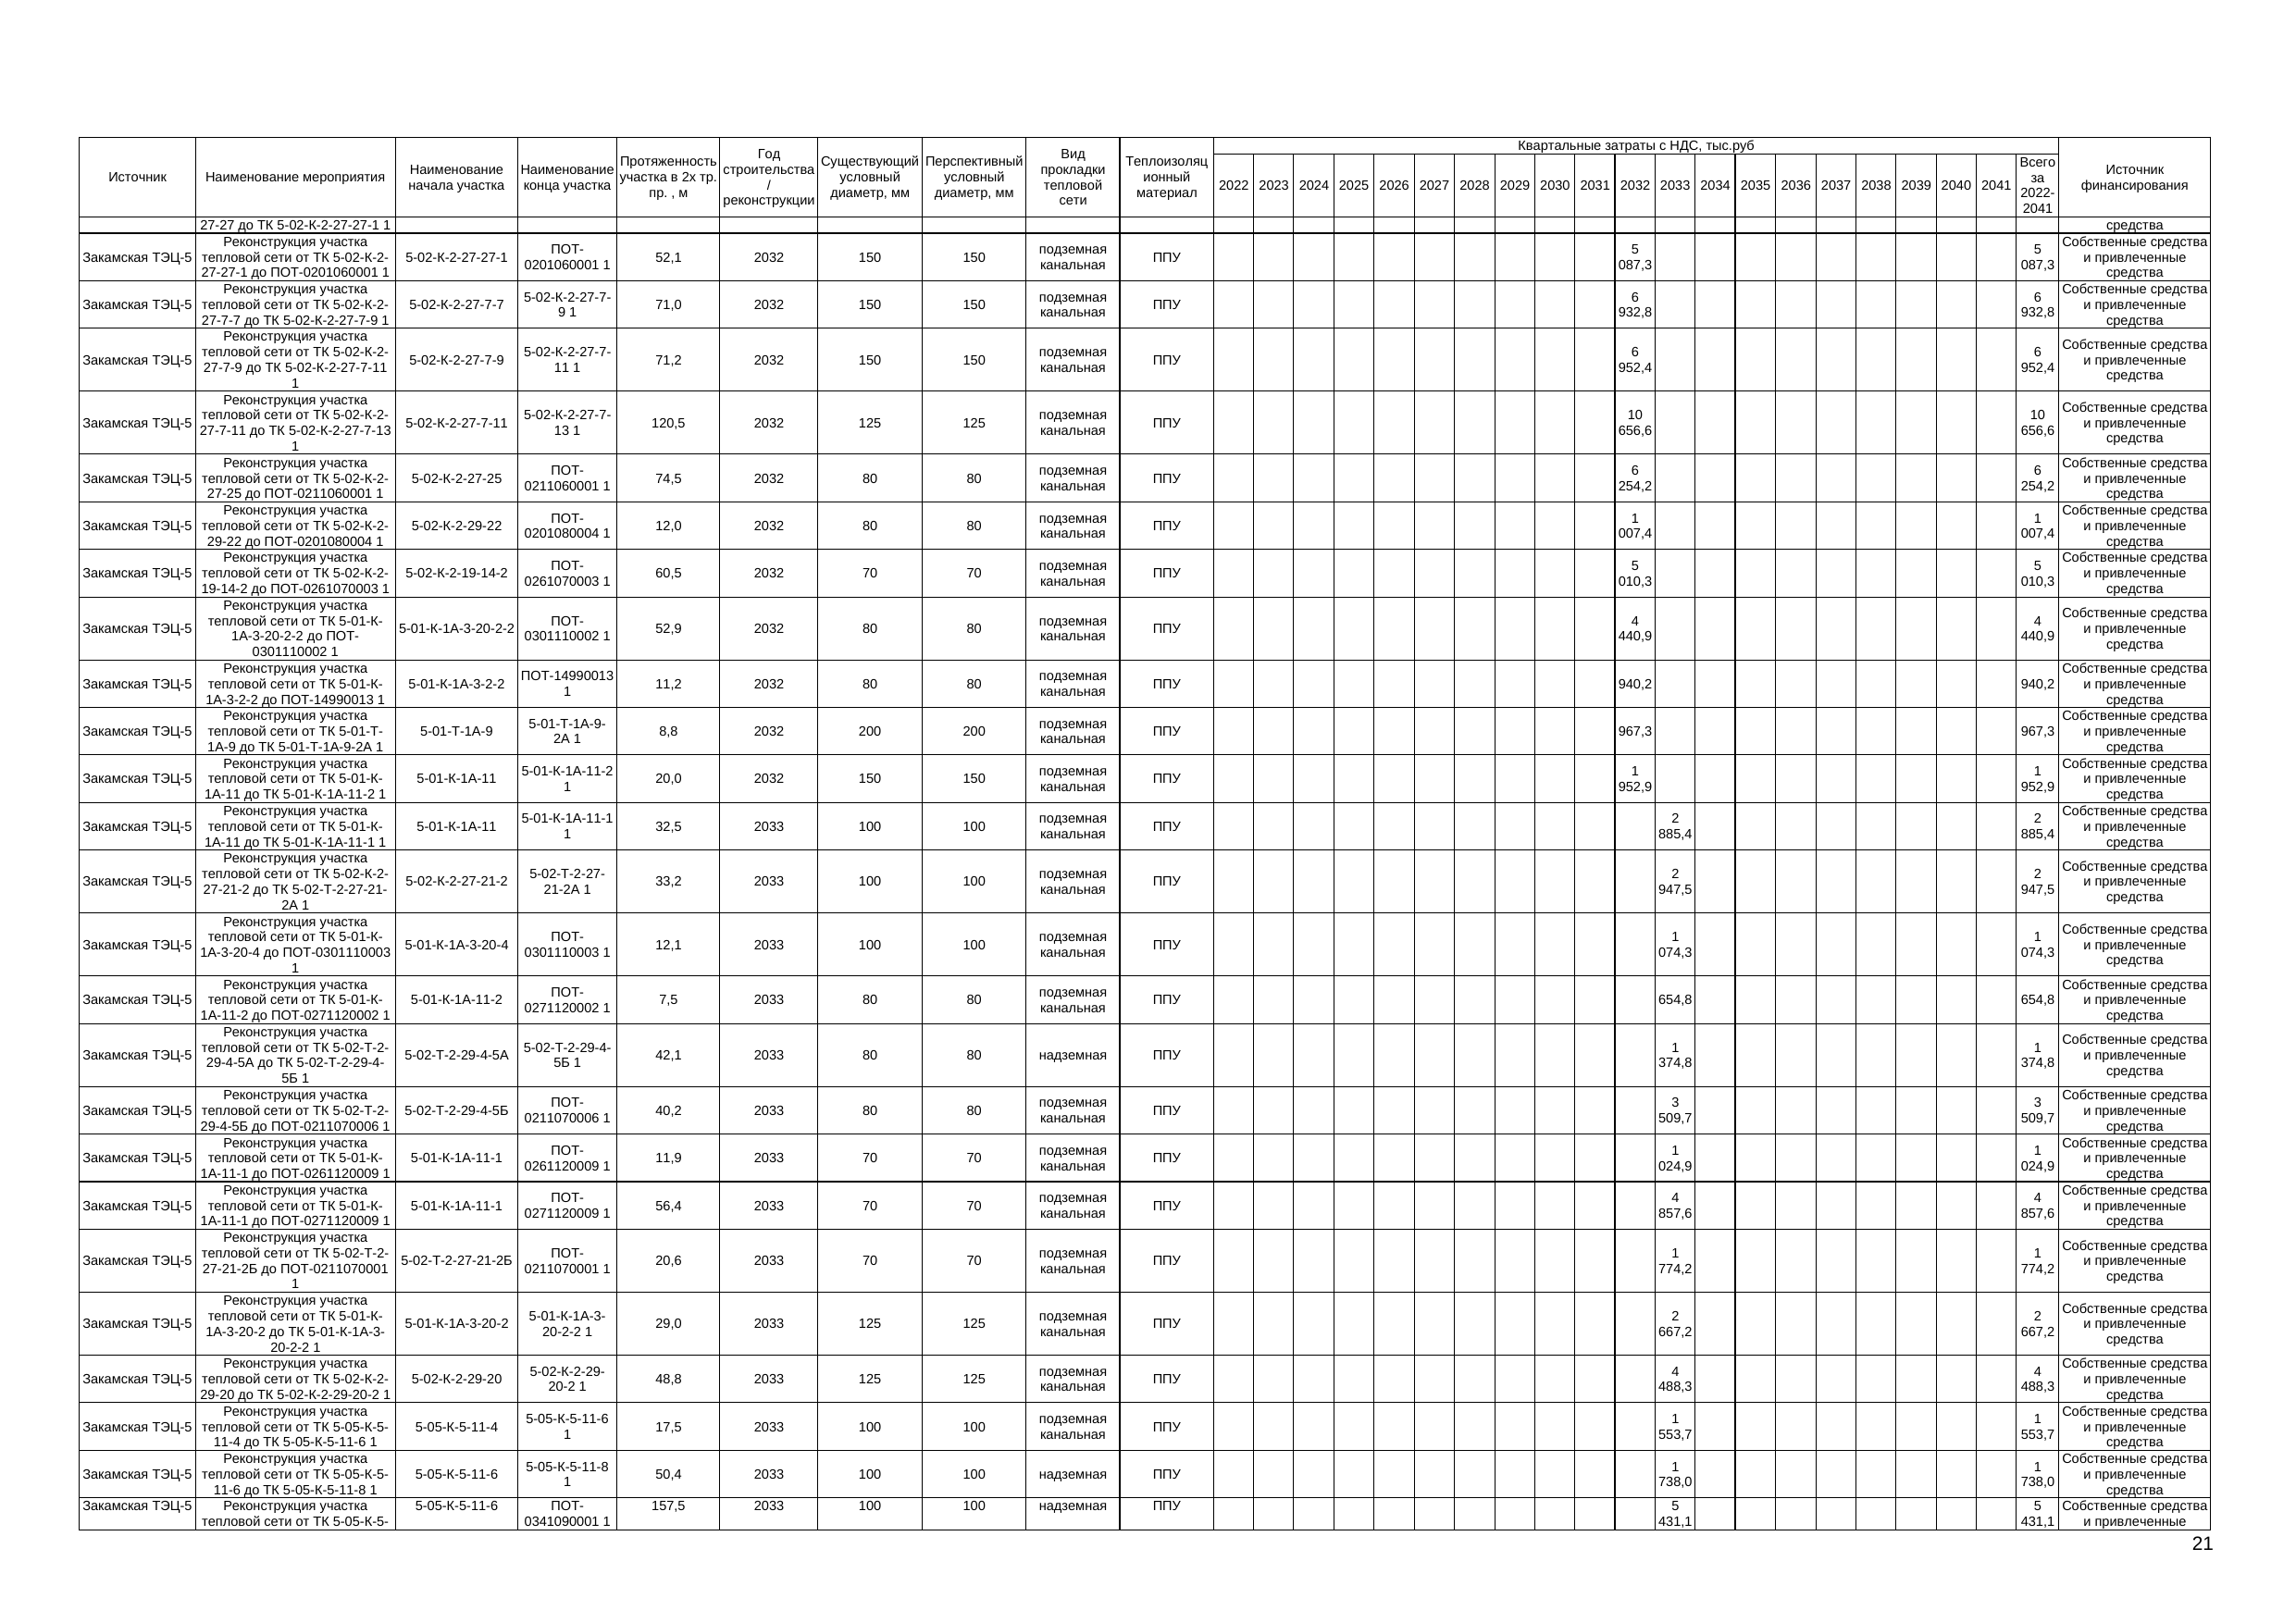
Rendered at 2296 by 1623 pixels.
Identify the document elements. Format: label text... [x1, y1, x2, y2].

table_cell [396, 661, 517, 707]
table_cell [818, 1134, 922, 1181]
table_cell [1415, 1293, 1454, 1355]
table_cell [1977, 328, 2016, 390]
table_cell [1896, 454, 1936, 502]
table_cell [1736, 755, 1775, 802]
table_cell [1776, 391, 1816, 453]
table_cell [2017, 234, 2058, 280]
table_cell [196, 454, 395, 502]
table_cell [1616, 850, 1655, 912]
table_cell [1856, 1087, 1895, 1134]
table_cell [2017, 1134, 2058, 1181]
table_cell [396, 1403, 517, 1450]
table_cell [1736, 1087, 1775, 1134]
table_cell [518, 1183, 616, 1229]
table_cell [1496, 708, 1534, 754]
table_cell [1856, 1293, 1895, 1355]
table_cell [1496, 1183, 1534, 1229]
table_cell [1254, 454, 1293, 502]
table_cell 2030 [1535, 155, 1574, 217]
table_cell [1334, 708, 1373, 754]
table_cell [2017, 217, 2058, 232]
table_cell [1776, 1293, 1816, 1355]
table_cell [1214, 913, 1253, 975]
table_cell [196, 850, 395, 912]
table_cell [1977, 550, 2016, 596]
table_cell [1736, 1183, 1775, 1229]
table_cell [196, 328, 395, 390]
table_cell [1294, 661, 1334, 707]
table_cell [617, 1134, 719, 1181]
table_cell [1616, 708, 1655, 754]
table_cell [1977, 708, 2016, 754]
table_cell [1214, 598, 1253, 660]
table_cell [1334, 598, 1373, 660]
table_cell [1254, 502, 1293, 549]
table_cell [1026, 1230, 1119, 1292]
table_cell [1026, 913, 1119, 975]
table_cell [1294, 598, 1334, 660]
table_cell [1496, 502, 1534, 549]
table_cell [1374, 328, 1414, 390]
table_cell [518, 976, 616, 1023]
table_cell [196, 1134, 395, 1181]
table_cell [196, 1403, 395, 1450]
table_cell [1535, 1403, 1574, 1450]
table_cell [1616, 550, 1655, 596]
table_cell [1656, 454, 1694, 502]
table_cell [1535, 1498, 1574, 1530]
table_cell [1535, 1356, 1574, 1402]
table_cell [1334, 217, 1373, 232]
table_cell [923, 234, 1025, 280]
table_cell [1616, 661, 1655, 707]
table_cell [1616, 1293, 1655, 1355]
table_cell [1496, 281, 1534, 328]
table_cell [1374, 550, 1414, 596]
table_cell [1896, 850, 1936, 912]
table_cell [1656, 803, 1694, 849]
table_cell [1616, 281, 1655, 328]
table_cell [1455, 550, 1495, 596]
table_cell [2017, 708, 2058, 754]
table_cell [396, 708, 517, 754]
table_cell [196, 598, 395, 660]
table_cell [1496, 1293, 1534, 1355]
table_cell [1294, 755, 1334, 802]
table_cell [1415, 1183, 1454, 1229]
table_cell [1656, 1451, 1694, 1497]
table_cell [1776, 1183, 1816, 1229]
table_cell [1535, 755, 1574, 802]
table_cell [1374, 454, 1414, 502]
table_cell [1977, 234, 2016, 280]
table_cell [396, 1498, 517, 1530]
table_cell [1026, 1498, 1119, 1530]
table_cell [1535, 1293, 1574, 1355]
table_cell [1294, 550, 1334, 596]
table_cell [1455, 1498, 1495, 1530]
table_header Теплоизоляционный материал [1121, 138, 1213, 217]
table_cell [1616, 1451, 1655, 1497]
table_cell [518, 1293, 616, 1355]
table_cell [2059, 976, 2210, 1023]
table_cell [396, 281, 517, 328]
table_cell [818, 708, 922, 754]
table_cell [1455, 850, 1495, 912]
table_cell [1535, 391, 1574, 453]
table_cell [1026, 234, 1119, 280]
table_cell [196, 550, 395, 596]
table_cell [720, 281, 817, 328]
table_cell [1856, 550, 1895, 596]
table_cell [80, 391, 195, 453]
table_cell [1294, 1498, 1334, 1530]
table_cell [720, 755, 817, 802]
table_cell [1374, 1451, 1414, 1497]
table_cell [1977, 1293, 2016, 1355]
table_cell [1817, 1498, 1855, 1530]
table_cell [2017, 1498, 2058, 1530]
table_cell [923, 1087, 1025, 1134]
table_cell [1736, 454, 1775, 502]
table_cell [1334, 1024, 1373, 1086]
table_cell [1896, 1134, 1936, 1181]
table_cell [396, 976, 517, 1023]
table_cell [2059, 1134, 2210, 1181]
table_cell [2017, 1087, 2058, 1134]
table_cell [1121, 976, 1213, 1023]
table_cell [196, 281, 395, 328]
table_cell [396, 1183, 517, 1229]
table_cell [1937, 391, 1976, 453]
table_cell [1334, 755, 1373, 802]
table_cell 2039 [1896, 155, 1936, 217]
table_cell 2038 [1856, 155, 1895, 217]
table_header Перспективный условный диаметр, мм [923, 138, 1025, 217]
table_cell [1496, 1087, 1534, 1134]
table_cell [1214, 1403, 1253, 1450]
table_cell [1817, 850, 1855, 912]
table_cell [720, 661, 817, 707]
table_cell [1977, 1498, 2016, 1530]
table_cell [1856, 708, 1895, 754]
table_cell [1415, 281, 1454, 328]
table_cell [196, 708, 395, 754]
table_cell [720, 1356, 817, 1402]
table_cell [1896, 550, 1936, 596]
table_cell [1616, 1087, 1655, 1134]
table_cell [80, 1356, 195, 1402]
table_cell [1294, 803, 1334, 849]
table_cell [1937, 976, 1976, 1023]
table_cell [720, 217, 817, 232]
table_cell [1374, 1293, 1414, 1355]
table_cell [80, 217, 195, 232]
table_cell 2029 [1496, 155, 1534, 217]
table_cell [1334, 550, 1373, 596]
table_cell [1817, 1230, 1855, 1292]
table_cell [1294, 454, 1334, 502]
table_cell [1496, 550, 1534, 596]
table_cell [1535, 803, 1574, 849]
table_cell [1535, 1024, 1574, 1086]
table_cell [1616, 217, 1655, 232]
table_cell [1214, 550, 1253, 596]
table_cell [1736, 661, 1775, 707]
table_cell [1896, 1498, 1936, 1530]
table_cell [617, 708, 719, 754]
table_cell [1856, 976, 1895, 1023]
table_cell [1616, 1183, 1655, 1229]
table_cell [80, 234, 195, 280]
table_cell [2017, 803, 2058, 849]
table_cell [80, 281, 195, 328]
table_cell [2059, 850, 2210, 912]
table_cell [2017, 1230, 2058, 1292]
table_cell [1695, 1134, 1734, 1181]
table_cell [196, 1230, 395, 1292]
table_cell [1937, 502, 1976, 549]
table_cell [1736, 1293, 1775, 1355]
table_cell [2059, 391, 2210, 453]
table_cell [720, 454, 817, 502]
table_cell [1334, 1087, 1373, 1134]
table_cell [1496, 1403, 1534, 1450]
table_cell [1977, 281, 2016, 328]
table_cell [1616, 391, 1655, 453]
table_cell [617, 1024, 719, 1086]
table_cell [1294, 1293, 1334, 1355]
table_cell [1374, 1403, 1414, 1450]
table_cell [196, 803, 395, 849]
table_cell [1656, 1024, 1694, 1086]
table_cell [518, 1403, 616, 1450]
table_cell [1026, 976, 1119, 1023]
table_header Протяженность участка в 2х тр. пр. , м [617, 138, 719, 217]
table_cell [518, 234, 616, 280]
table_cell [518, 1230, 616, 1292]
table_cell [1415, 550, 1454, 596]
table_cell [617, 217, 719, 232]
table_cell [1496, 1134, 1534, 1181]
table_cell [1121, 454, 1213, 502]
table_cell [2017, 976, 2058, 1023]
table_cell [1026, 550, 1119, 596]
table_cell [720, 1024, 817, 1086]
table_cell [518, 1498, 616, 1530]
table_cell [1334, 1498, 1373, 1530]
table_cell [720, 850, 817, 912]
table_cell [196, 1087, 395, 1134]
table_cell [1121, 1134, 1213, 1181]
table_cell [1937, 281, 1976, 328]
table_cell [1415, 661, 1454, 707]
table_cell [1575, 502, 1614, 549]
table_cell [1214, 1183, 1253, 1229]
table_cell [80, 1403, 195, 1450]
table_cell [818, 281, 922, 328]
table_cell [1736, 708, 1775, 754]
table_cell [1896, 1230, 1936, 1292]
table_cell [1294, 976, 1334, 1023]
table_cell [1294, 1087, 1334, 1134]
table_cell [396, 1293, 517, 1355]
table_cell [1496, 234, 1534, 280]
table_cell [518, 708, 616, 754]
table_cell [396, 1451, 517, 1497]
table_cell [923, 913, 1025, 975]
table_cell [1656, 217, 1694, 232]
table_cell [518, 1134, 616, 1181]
table_cell 2034 [1695, 155, 1734, 217]
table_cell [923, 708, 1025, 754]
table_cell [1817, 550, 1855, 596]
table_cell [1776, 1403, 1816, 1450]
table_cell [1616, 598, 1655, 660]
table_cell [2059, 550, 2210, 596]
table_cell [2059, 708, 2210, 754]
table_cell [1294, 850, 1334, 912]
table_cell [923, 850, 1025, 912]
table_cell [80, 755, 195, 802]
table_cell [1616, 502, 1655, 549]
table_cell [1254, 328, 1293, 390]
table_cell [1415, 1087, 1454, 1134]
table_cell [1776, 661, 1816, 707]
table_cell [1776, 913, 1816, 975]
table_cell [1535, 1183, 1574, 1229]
table_cell 2041 [1977, 155, 2016, 217]
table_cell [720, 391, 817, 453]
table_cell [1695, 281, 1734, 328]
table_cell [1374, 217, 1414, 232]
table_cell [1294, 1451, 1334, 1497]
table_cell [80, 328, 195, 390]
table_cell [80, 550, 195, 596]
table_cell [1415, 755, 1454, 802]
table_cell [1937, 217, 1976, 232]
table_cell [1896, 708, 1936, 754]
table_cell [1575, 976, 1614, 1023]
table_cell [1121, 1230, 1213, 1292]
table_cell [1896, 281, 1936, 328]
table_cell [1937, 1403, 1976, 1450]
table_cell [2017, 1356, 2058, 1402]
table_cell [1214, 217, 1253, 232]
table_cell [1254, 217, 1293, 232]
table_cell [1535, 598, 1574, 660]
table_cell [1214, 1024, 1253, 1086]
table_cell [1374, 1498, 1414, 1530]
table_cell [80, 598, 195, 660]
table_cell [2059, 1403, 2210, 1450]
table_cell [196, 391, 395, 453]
table_header Год строительства / реконструкции [720, 138, 817, 217]
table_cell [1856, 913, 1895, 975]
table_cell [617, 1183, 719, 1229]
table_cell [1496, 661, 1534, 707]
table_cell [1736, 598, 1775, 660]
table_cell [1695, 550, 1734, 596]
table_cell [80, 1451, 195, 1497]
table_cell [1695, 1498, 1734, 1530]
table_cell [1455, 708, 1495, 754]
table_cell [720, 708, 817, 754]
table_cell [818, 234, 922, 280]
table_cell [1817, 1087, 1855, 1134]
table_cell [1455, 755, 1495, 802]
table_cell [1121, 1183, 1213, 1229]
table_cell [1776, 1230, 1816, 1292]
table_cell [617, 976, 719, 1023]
table_cell 2025 [1334, 155, 1373, 217]
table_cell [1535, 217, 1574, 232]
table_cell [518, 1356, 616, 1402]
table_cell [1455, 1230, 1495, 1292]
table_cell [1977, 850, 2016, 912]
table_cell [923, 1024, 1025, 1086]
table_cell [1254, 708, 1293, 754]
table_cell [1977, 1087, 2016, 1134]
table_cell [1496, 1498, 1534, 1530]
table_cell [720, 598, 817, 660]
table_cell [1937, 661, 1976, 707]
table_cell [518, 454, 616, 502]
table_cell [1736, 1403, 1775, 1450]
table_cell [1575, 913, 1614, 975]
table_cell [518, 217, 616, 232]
table_cell 2033 [1656, 155, 1694, 217]
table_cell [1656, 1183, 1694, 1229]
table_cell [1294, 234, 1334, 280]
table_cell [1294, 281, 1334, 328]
table_cell 2022 [1214, 155, 1253, 217]
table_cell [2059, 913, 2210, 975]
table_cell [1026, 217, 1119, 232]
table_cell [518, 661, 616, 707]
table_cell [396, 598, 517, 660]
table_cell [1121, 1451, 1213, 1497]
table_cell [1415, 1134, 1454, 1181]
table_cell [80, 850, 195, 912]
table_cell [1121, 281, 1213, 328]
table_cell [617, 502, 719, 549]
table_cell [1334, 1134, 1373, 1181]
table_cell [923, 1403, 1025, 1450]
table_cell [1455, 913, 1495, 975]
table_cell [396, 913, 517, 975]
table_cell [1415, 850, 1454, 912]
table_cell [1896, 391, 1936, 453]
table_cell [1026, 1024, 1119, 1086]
table_header Наименование начала участка [396, 138, 517, 217]
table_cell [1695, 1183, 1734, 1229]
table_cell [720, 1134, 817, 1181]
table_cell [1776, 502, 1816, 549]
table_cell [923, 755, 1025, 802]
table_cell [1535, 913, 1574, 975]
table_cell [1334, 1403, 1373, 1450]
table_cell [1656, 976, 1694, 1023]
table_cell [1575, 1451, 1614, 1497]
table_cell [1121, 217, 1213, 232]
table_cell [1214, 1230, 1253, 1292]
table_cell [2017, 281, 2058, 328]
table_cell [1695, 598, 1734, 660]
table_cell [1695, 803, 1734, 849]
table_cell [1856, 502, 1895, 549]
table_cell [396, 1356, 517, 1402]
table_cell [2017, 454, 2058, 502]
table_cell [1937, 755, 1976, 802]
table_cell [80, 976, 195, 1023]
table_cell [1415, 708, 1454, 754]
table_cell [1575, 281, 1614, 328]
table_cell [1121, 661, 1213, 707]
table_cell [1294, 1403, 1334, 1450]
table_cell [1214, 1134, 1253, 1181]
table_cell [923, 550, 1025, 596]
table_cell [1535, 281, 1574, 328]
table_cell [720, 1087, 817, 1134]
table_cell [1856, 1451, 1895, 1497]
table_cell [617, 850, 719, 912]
table_cell 2027 [1415, 155, 1454, 217]
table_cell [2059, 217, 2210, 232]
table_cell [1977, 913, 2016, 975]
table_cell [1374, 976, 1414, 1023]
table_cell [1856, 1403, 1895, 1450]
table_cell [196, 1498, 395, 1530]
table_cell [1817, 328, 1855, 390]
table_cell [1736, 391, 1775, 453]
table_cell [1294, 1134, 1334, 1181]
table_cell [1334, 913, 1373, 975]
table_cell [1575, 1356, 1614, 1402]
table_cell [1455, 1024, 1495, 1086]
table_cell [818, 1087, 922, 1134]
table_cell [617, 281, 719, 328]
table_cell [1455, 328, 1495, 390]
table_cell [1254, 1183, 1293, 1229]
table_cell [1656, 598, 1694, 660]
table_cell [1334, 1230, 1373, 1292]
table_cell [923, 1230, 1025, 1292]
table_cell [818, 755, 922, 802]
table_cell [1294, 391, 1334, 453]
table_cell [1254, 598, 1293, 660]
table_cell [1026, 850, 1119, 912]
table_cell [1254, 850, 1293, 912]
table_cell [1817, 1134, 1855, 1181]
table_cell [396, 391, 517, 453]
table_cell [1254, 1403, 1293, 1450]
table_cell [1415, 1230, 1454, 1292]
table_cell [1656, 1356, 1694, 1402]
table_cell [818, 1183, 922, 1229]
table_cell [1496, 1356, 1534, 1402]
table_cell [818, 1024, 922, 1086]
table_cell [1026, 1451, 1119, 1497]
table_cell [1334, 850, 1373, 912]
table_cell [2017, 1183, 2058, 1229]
table_cell 2040 [1937, 155, 1976, 217]
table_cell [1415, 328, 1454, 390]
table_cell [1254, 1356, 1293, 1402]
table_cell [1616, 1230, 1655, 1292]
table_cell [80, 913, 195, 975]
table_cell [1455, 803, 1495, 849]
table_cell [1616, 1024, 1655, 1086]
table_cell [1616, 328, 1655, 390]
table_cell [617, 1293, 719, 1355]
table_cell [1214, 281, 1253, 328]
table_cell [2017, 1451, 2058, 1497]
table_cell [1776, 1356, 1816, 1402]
table_header Вид прокладки тепловой сети [1026, 138, 1119, 217]
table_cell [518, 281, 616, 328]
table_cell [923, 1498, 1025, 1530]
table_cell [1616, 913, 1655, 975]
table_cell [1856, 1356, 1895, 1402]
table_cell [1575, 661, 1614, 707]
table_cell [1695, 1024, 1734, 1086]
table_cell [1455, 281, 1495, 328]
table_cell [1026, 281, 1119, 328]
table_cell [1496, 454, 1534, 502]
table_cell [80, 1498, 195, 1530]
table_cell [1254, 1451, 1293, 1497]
table_header Наименование конца участка [518, 138, 616, 217]
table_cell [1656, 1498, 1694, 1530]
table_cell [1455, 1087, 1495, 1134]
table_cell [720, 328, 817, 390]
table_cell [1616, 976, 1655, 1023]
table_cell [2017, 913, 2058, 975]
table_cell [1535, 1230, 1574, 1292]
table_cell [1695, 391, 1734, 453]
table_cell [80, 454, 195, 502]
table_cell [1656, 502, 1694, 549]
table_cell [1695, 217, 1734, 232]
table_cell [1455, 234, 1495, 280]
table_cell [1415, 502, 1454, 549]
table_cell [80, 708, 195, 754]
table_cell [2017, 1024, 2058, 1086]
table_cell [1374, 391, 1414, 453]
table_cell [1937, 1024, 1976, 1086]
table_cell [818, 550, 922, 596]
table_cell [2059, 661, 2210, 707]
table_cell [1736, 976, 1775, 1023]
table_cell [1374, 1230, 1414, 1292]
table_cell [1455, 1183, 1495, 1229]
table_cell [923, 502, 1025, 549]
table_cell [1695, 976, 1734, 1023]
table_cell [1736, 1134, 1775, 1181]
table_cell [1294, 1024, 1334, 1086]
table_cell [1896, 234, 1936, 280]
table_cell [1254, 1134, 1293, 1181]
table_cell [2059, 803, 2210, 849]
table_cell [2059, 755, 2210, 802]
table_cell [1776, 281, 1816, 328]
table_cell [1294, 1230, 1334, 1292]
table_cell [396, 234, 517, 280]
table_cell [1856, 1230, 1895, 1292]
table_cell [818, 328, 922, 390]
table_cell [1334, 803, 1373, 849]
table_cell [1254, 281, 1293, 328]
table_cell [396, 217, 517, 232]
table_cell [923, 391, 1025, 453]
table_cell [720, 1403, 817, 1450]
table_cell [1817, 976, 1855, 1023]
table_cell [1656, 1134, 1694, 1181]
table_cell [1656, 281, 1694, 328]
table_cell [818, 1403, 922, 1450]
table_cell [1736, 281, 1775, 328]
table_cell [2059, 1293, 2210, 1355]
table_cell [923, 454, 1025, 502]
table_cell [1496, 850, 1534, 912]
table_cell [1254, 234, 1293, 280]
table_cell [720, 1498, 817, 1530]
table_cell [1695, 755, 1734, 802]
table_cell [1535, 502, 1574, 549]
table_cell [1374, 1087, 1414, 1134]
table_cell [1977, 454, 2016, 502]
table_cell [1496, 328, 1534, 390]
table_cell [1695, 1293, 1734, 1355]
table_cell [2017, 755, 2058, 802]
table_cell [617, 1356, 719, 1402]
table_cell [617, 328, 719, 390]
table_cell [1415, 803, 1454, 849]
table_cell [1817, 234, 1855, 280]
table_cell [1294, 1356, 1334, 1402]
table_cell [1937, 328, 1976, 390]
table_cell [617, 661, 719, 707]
table_cell Всего за 2022-2041 [2017, 155, 2058, 217]
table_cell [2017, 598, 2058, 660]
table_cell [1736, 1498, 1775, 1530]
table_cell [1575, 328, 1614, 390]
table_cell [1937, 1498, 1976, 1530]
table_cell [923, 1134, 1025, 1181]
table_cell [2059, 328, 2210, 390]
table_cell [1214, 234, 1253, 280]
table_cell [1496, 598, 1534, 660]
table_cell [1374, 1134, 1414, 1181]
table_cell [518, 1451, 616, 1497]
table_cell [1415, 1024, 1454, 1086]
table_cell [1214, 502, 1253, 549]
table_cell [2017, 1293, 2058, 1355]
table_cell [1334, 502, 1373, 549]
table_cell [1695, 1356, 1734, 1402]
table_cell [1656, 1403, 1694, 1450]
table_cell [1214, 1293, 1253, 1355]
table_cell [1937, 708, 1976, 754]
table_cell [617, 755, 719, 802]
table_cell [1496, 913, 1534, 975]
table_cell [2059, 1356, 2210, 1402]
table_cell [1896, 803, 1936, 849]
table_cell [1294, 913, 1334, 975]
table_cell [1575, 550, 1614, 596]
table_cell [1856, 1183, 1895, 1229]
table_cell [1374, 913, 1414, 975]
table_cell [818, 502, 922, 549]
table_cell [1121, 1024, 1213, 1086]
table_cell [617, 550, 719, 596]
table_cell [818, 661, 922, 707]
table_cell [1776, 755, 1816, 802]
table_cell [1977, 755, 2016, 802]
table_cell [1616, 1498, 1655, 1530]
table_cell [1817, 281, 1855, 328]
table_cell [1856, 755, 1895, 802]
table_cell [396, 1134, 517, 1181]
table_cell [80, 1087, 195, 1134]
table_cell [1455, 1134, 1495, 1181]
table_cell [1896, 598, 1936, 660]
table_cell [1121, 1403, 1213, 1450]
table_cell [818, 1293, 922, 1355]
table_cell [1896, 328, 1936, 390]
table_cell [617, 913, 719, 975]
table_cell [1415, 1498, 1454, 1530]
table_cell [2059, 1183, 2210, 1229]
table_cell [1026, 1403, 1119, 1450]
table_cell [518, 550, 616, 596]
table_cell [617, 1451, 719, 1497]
table_cell 2035 [1736, 155, 1775, 217]
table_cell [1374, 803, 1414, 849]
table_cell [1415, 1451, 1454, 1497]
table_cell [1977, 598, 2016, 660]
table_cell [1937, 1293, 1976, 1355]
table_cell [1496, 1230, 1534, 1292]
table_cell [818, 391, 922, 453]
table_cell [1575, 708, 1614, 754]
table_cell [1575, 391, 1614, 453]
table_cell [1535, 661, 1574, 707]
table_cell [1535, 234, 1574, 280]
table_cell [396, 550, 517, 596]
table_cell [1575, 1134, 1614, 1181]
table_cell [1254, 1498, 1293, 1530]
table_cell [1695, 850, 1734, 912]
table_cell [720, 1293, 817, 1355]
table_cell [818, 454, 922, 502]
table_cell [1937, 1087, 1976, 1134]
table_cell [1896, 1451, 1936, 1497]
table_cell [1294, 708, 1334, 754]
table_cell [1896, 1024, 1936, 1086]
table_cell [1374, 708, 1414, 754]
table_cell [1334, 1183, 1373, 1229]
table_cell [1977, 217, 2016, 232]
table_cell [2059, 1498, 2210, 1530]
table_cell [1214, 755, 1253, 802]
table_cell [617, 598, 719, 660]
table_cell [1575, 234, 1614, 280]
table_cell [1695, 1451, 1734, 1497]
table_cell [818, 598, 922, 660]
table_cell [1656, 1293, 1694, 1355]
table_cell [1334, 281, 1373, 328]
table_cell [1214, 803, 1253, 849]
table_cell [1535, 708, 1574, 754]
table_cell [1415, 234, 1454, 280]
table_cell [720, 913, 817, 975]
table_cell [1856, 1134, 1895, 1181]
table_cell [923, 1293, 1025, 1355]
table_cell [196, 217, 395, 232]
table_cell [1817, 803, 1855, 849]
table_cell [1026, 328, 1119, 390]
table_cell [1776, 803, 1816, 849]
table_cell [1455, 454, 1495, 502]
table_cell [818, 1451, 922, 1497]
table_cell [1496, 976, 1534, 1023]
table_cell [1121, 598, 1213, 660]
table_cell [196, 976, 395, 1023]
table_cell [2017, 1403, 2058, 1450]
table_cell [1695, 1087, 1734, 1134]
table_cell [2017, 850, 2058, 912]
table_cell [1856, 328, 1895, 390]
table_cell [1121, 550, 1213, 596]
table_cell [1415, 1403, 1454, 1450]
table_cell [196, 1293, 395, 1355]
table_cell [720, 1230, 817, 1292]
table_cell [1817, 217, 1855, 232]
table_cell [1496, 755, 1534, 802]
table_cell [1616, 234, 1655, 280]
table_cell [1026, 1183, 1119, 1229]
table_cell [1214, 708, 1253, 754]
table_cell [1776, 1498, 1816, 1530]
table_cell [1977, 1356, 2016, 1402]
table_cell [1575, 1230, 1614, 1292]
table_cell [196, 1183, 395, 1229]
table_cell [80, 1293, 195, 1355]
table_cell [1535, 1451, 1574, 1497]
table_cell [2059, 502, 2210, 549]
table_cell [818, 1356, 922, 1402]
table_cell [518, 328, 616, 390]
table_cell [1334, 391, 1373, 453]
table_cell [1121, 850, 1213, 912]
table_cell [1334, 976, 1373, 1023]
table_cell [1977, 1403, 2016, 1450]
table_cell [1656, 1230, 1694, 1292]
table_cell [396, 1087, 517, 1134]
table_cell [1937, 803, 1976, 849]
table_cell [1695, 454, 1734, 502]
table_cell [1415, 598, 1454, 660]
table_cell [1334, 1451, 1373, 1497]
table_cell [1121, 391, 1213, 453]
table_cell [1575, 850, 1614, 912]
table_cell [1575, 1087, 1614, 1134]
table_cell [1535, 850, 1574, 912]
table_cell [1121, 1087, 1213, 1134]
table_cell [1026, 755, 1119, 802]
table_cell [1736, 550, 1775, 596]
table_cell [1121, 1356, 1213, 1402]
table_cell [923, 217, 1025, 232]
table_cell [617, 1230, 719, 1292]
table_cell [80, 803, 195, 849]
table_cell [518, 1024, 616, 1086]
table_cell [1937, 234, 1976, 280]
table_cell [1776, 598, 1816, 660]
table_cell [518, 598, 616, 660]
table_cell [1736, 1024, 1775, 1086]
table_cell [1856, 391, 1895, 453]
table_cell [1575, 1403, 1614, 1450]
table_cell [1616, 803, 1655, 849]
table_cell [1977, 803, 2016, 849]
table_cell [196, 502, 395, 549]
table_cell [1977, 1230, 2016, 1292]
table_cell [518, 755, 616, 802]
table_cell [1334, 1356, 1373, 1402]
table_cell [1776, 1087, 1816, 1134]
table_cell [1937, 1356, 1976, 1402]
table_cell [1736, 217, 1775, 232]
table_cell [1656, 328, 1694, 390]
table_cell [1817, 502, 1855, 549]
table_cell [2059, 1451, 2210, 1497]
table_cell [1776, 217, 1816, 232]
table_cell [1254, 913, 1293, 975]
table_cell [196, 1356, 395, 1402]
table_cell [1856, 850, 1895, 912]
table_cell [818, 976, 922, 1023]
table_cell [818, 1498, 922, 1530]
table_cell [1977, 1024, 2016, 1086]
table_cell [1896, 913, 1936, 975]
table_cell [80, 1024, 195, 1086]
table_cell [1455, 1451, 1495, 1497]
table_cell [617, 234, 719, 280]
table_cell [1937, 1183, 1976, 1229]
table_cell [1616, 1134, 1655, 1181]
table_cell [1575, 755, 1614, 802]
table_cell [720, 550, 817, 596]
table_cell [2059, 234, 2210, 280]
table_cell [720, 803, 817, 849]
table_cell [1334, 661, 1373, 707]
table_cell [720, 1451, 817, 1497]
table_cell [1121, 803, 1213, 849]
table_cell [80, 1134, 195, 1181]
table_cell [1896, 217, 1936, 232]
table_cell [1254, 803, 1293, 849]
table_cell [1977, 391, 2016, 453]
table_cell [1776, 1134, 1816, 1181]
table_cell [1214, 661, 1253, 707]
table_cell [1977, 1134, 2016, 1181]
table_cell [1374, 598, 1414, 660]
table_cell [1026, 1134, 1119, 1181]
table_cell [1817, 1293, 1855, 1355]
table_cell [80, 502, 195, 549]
table_cell 2028 [1455, 155, 1495, 217]
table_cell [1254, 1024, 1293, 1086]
table_header Существующий условный диаметр, мм [818, 138, 922, 217]
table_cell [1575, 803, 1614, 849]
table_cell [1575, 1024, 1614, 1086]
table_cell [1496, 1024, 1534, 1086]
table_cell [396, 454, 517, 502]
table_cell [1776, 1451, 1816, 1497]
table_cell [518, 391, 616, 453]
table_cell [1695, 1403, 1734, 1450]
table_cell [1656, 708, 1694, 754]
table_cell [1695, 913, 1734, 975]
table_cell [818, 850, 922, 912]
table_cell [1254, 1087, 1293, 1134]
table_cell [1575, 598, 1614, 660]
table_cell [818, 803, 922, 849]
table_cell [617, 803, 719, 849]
table_cell 2026 [1374, 155, 1414, 217]
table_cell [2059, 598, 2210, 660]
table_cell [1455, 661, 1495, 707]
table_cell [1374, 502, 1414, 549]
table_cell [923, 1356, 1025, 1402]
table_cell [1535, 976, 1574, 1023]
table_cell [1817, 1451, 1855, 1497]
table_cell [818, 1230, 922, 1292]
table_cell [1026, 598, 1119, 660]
table_header Квартальные затраты с НДС, тыс.руб [1214, 138, 2058, 154]
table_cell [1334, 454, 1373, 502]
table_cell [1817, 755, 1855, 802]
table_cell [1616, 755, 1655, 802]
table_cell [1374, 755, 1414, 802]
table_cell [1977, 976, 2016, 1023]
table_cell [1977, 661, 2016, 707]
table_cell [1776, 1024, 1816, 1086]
table_cell 2032 [1616, 155, 1655, 217]
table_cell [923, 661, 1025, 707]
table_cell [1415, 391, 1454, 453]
table_header Наименование мероприятия [196, 138, 395, 217]
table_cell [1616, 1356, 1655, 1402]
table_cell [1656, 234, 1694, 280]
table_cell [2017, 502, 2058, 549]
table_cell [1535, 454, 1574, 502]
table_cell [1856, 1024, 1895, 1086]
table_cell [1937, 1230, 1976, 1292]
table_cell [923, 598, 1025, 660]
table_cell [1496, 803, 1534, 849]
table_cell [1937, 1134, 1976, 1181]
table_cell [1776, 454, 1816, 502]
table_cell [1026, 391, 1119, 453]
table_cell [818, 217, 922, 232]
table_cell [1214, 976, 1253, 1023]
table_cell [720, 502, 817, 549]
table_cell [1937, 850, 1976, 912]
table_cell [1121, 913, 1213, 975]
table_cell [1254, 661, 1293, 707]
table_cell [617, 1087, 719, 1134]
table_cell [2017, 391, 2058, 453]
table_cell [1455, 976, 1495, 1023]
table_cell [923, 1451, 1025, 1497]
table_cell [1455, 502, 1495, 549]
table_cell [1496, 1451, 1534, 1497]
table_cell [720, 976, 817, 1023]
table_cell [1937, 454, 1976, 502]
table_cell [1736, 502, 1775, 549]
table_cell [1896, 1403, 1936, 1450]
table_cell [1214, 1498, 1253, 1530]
table_cell 2037 [1817, 155, 1855, 217]
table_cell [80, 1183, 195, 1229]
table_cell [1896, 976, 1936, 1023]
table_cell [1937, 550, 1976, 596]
table_header Источник [80, 138, 195, 217]
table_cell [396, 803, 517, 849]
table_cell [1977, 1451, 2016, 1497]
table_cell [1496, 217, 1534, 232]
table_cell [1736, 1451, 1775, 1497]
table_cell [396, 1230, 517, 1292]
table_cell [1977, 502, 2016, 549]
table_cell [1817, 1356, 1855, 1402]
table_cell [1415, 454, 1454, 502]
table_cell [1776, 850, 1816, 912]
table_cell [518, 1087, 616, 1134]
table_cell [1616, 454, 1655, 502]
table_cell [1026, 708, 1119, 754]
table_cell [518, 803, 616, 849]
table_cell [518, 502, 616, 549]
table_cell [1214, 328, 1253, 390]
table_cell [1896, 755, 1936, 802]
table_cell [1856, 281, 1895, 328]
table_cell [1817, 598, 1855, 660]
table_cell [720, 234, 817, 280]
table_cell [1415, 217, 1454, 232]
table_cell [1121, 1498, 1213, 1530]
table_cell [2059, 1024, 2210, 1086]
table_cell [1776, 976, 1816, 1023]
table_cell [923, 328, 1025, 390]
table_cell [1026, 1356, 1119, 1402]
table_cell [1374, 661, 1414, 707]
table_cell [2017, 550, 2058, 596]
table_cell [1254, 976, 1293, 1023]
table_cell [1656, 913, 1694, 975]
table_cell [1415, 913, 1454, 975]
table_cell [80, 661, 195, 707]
table_cell 2024 [1294, 155, 1334, 217]
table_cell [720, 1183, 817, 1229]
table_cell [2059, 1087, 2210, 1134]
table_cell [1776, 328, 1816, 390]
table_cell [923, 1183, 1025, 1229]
table_cell 2036 [1776, 155, 1816, 217]
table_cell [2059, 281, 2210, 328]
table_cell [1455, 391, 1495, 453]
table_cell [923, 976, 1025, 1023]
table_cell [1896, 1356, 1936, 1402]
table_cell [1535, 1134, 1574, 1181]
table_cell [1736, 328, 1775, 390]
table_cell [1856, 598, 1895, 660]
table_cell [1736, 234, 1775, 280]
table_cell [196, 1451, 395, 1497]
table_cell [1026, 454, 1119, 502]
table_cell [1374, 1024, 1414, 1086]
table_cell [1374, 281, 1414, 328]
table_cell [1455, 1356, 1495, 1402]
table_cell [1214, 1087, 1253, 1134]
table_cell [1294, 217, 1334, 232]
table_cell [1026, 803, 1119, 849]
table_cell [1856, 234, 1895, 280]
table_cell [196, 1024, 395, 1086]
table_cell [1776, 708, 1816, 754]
table_cell 2031 [1575, 155, 1614, 217]
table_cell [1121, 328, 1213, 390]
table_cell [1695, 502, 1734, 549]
table_header Источник финансирования [2059, 138, 2210, 217]
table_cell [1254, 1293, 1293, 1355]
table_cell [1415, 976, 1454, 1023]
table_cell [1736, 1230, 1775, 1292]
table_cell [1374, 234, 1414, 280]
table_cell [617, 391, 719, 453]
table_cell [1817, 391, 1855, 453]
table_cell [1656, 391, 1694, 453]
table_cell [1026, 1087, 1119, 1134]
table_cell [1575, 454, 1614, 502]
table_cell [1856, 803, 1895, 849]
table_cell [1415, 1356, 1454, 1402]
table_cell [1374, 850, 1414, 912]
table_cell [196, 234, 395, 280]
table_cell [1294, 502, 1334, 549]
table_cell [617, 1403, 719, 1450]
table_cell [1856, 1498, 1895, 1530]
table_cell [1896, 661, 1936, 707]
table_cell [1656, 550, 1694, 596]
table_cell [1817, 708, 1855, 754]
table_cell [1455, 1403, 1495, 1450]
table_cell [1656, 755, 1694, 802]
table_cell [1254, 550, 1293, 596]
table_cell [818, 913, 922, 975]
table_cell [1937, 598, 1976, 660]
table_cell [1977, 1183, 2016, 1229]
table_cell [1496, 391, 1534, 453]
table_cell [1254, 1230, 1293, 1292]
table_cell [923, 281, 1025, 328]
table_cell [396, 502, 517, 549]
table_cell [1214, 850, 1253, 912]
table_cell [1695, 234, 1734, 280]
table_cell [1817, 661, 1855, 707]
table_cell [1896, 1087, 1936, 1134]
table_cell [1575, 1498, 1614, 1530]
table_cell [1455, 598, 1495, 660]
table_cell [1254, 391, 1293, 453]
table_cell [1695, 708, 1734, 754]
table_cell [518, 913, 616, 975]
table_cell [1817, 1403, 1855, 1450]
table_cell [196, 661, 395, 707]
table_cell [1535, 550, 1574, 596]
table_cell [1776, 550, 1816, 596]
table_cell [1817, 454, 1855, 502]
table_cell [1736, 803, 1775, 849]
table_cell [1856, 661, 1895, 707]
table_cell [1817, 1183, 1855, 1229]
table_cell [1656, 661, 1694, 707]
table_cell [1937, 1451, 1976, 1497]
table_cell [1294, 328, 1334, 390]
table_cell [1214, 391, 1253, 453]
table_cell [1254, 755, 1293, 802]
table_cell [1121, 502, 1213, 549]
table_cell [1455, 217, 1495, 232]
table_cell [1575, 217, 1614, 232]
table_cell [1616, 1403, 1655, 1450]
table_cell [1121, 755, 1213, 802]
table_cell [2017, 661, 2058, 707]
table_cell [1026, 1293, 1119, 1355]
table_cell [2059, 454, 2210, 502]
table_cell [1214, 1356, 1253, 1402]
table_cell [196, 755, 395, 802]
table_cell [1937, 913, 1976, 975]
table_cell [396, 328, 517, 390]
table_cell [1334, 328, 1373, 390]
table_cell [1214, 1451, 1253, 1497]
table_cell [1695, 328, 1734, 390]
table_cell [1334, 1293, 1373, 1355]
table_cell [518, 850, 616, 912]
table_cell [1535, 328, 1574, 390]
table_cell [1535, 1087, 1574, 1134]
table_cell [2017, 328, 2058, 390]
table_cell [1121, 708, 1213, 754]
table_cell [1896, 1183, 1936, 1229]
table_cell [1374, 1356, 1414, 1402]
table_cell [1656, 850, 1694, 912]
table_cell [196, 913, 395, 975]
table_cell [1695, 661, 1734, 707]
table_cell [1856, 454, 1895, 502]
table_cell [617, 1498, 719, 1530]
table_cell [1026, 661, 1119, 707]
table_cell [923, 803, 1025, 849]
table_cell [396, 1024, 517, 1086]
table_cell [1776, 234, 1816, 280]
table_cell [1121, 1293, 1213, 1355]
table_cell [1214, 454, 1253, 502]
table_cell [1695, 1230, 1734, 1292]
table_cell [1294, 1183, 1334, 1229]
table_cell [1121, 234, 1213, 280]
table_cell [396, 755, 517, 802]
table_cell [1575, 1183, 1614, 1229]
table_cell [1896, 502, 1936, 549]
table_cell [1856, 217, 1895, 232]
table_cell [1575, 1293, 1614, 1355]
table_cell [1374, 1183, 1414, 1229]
table_cell 2023 [1254, 155, 1293, 217]
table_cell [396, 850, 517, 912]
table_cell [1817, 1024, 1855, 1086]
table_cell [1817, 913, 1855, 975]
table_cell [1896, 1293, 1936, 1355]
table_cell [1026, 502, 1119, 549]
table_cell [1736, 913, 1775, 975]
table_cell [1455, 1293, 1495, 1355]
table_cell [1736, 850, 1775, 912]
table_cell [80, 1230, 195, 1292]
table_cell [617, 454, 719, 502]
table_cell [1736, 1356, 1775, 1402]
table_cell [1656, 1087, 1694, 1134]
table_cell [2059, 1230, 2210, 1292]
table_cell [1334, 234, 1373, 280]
